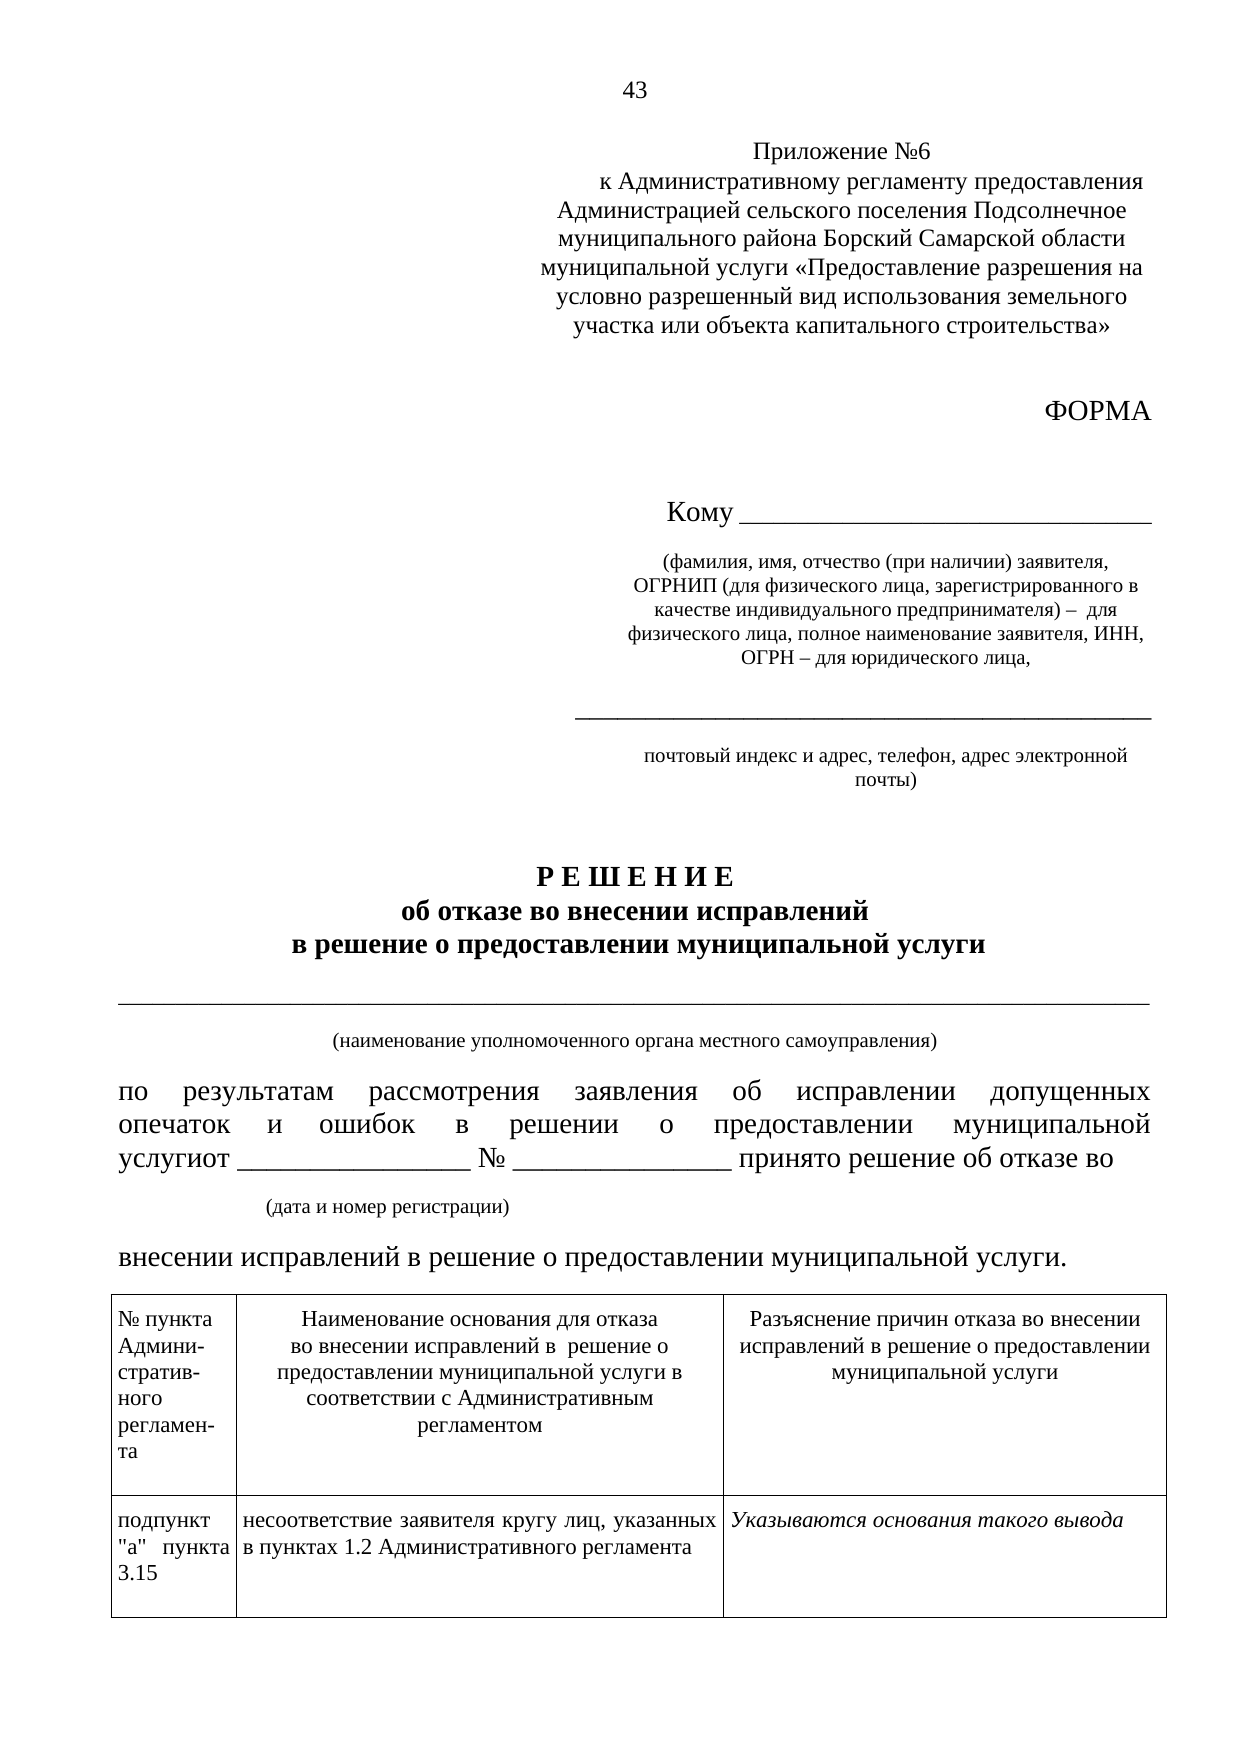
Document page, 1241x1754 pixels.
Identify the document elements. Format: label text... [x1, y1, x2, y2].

text Кому ____________________________________ [118, 494, 1152, 528]
table_cell подпункт "а" пункта 3.15 [112, 1496, 236, 1617]
text (фамилия, имя, отчество (при наличии) заявителя, ОГРНИП (для физического лица, зарегистрированного в качестве индивидуального предпринимателя) – для физического лица, полное наименование заявителя, ИНН, ОГРН – для юридического лица, [620, 549, 1152, 669]
text к Административному регламенту предоставления Администрацией сельского поселения Подсолнечное муниципального района Борский Самарской области муниципальной услуги «Предоставление разрешения на условно разрешенный вид использования земельного участка или объекта капитального строительства» [532, 166, 1152, 338]
text почтовый индекс и адрес, телефон, адрес электронной почты) [620, 743, 1152, 791]
text Приложение №6 [532, 132, 1152, 166]
table_header Разъяснение причин отказа во внесении исправлений в решение о предоставлении муниципальной услуги [724, 1295, 1166, 1495]
text __________________________________________________________________________________________ [118, 981, 1152, 1007]
text _________________________________________ [118, 690, 1152, 722]
text по результатам рассмотрения заявления об исправлении допущенных опечаток и ошибок в решении о предоставлении муниципальной услугиот ________________ № _______________ принято решение об отказе во [118, 1073, 1152, 1173]
text ФОРМА [679, 393, 1152, 426]
text внесении исправлений в решение о предоставлении муниципальной услуги. [118, 1239, 1152, 1273]
text (наименование уполномоченного органа местного самоуправления) [118, 1028, 1152, 1052]
table_header Наименование основания для отказа во внесении исправлений в решение о предоставлении муниципальной услуги в соответствии с Административным регламентом [237, 1295, 723, 1495]
text Р Е Ш Е Н И Е об отказе во внесении исправлений в решение о предоставлении муниципальной услуги [118, 859, 1152, 960]
table_cell несоответствие заявителя кругу лиц, указанных в пунктах 1.2 Административного регламента [237, 1496, 723, 1617]
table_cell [724, 1496, 1166, 1617]
table_header № пункта Админи-стратив-ного регламен-та [112, 1295, 236, 1495]
text (дата и номер регистрации) [192, 1194, 1152, 1218]
